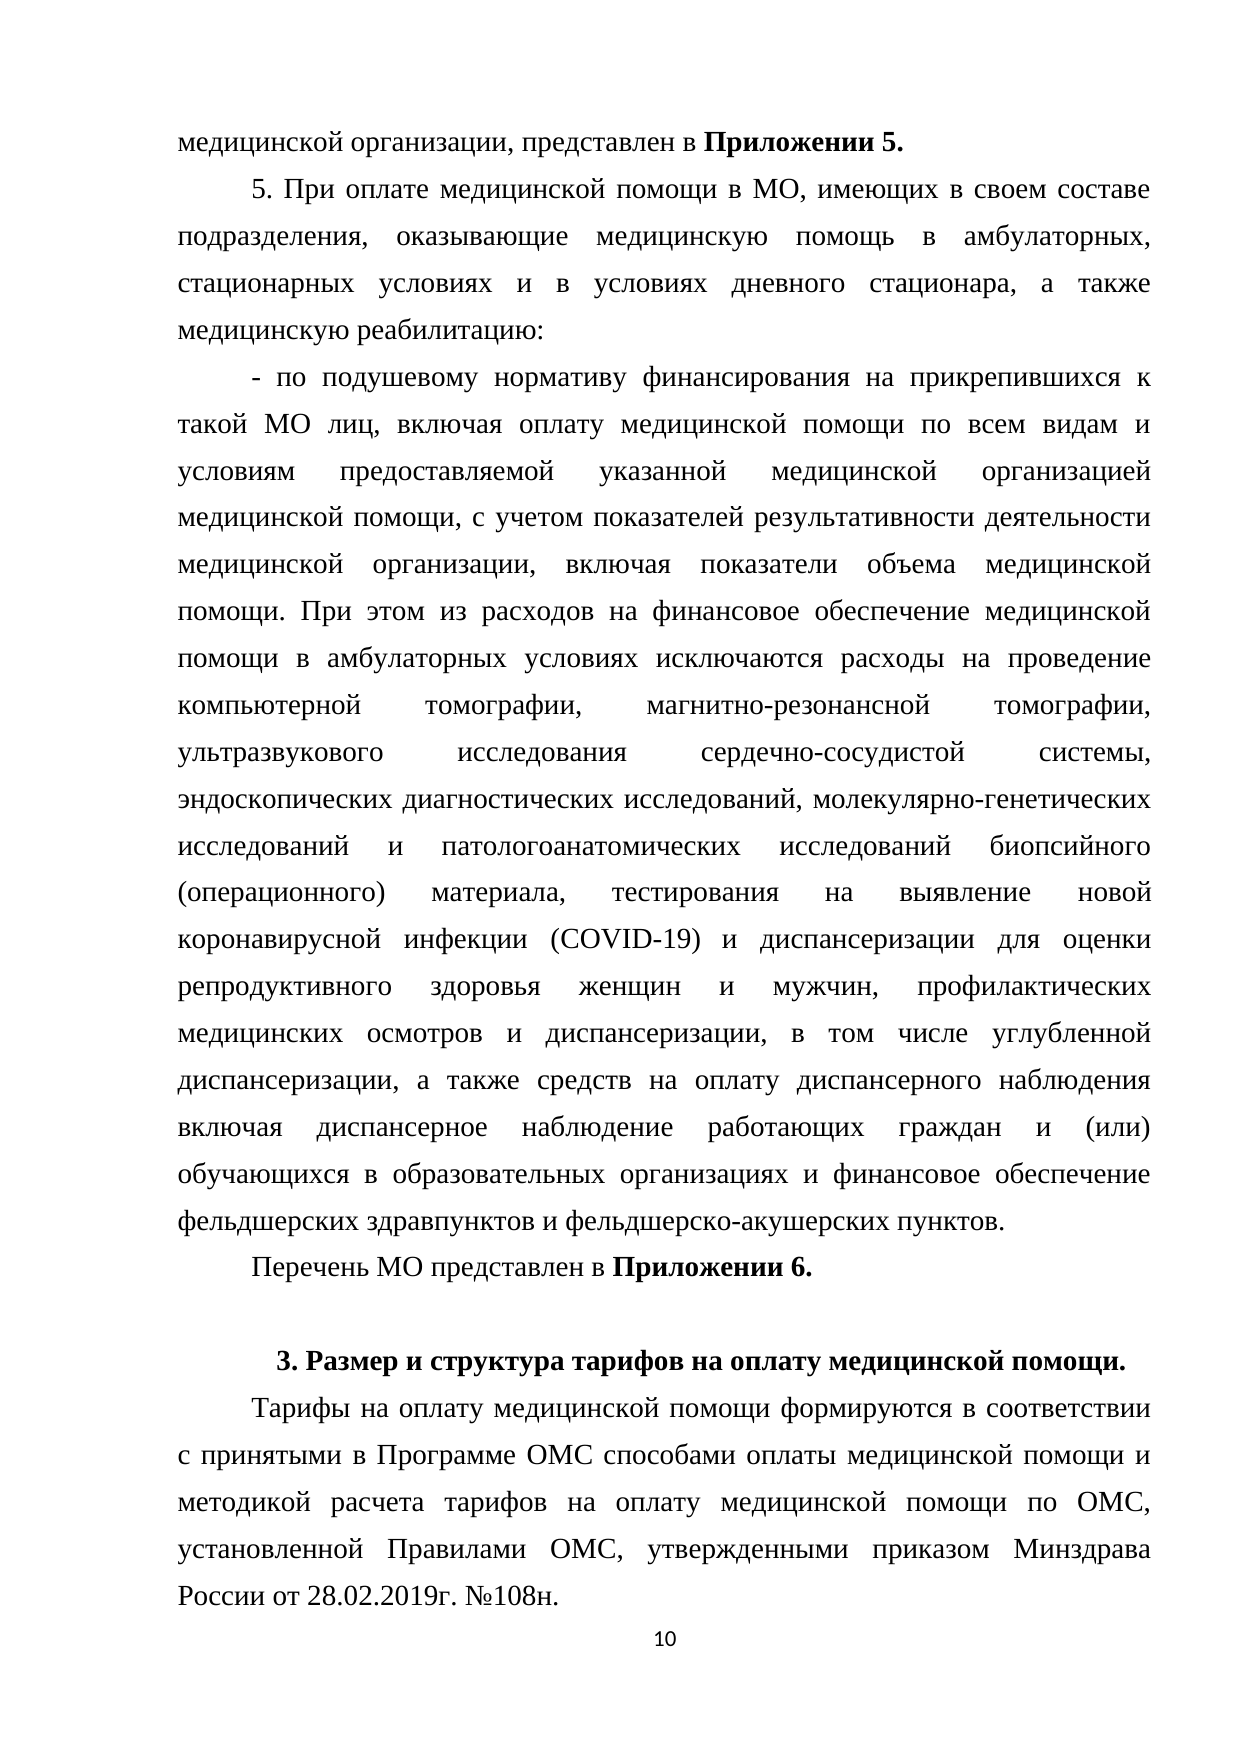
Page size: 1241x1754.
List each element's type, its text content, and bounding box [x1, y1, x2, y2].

text Перечень МО представлен в Приложении 6. [177, 1249, 1152, 1283]
text 3. Размер и структура тарифов на оплату медицинской помощи. [177, 1343, 1152, 1377]
text 5. При оплате медицинской помощи в МО, имеющих в своем составе подразделения, оказывающие медицинскую помощь в амбулаторных, стационарных условиях и в условиях дневного стационара, а также медицинскую реабилитацию: [177, 171, 1152, 346]
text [177, 124, 1152, 158]
text Тарифы на оплату медицинской помощи формируются в соответствии с принятыми в Программе ОМС способами оплаты медицинской помощи и методикой расчета тарифов на оплату медицинской помощи по ОМС, установленной Правилами ОМС, утвержденными приказом Минздрава России от 28.02.2019г. №108н. [177, 1390, 1152, 1611]
text - по подушевому нормативу финансирования на прикрепившихся к такой МО лиц, включая оплату медицинской помощи по всем видам и условиям предоставляемой указанной медицинской организацией медицинской помощи, с учетом показателей результативности деятельности медицинской организации, включая показатели объема медицинской помощи. При этом из расходов на финансовое обеспечение медицинской помощи в амбулаторных условиях исключаются расходы на проведение компьютерной томографии, магнитно-резонансной томографии, ультразвукового исследования сердечно-сосудистой системы, эндоскопических диагностических исследований, молекулярно-генетических исследований и патологоанатомических исследований биопсийного (операционного) материала, тестирования на выявление новой коронавирусной инфекции (COVID-19) и диспансеризации для оценки репродуктивного здоровья женщин и мужчин, профилактических медицинских осмотров и диспансеризации, в том числе углубленной диспансеризации, а также средств на оплату диспансерного наблюдения включая диспансерное наблюдение работающих граждан и (или) обучающихся в образовательных организациях и финансовое обеспечение фельдшерских здравпунктов и фельдшерско-акушерских пунктов. [177, 359, 1152, 1236]
